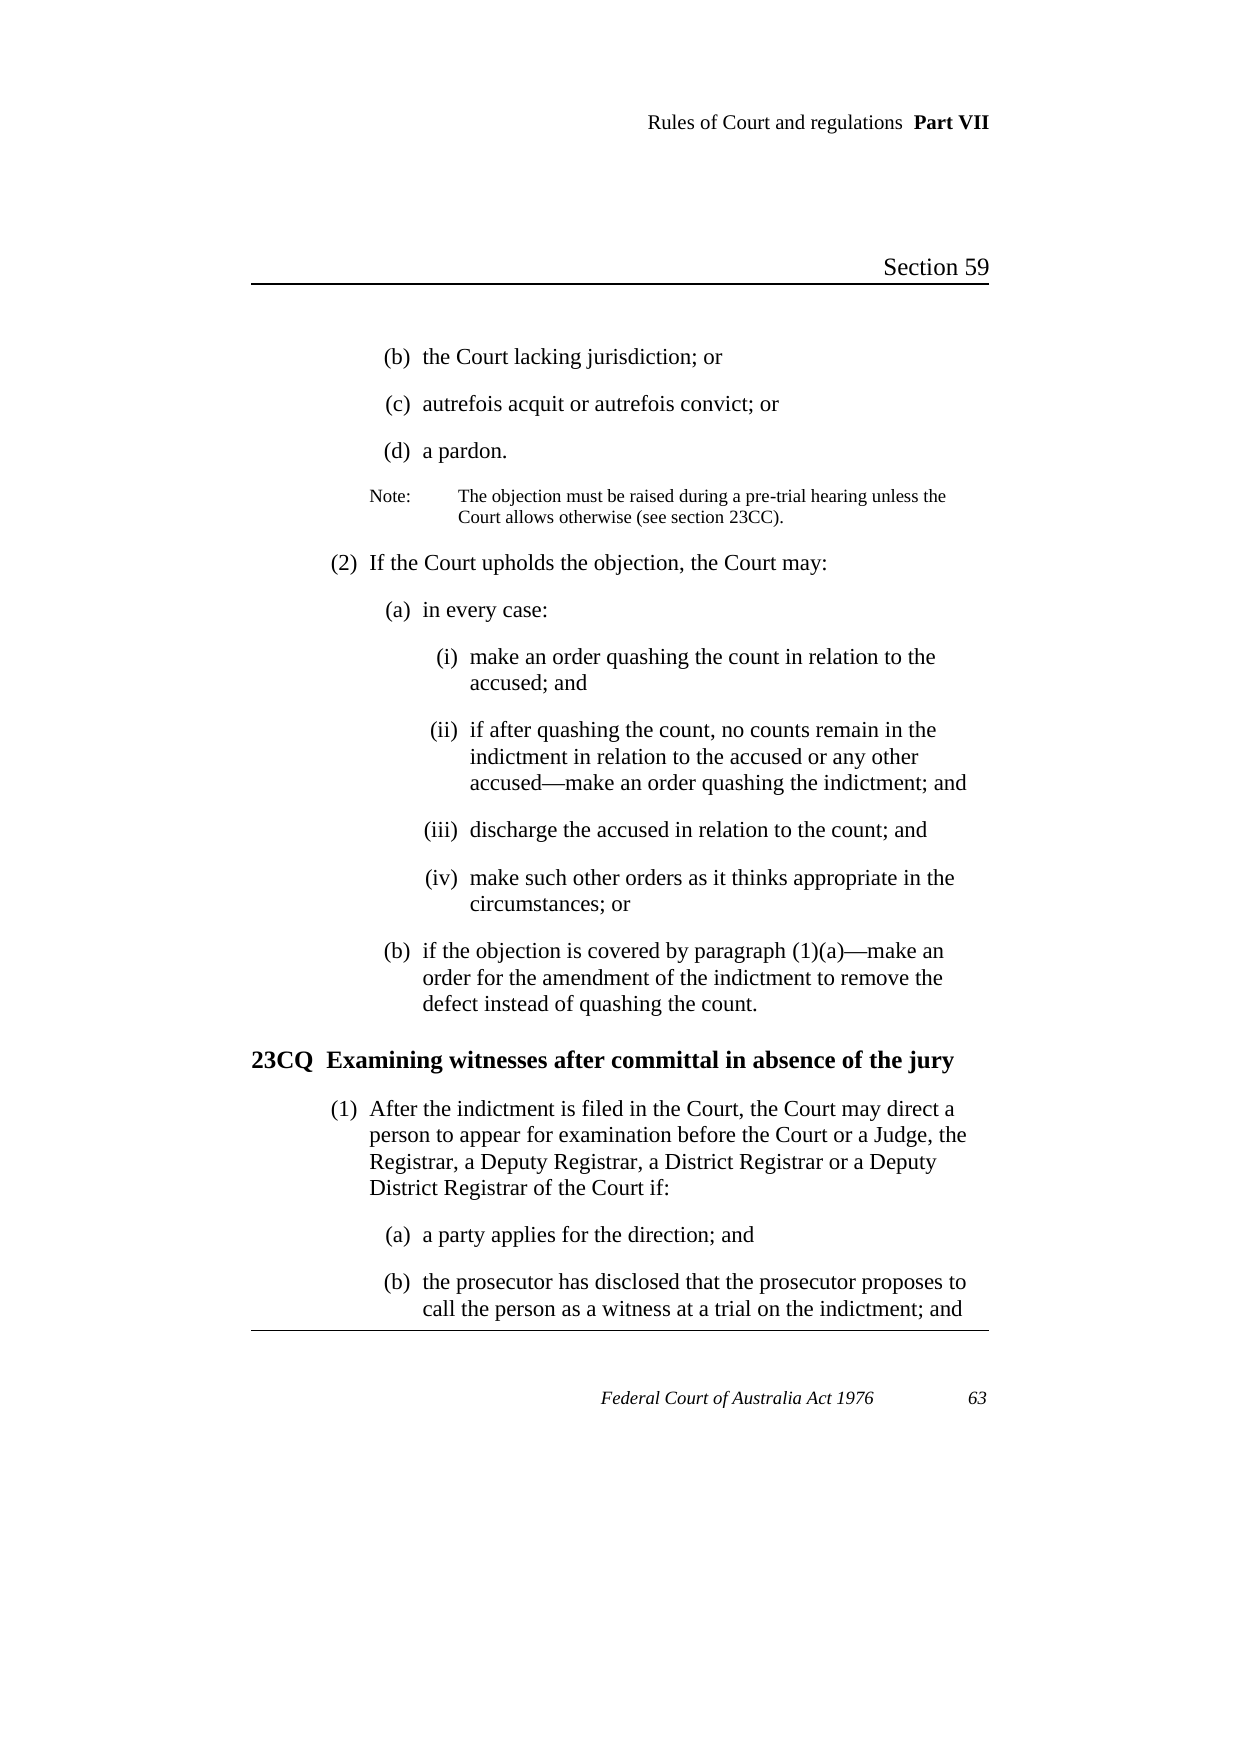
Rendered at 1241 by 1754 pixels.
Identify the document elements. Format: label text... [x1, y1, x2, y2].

text (b) the prosecutor has disclosed that the prosecutor proposes to call the person as a witness at a trial on the indictment; and [251, 1268, 989, 1321]
text (d) a pardon. [251, 437, 989, 464]
text (iii) discharge the accused in relation to the count; and [251, 816, 989, 843]
text (a) in every case: [251, 596, 989, 622]
text (b) if the objection is covered by paragraph (1)(a)—make an order for the amendment of the indictment to remove the defect instead of quashing the count. [251, 937, 989, 1016]
text (ii) if after quashing the count, no counts remain in the indictment in relation to the accused or any other accused—make an order quashing the indictment; and [251, 717, 989, 796]
text (c) autrefois acquit or autrefois convict; or [251, 390, 989, 417]
text (b) the Court lacking jurisdiction; or [251, 343, 989, 369]
text Note: The objection must be raised during a pre-trial hearing unless the Court allows otherwise (see section 23CC). [369, 485, 989, 528]
text (i) make an order quashing the count in relation to the accused; and [251, 643, 989, 696]
text 23CQ Examining witnesses after committal in absence of the jury [251, 1045, 989, 1074]
text (a) a party applies for the direction; and [251, 1221, 989, 1248]
text (1) After the indictment is filed in the Court, the Court may direct a person to appear for examination before the Court or a Judge, the Registrar, a Deputy Registrar, a District Registrar or a Deputy District Registrar of the Court if: [251, 1095, 989, 1200]
text (iv) make such other orders as it thinks appropriate in the circumstances; or [251, 864, 989, 916]
text (2) If the Court upholds the objection, the Court may: [251, 549, 989, 575]
